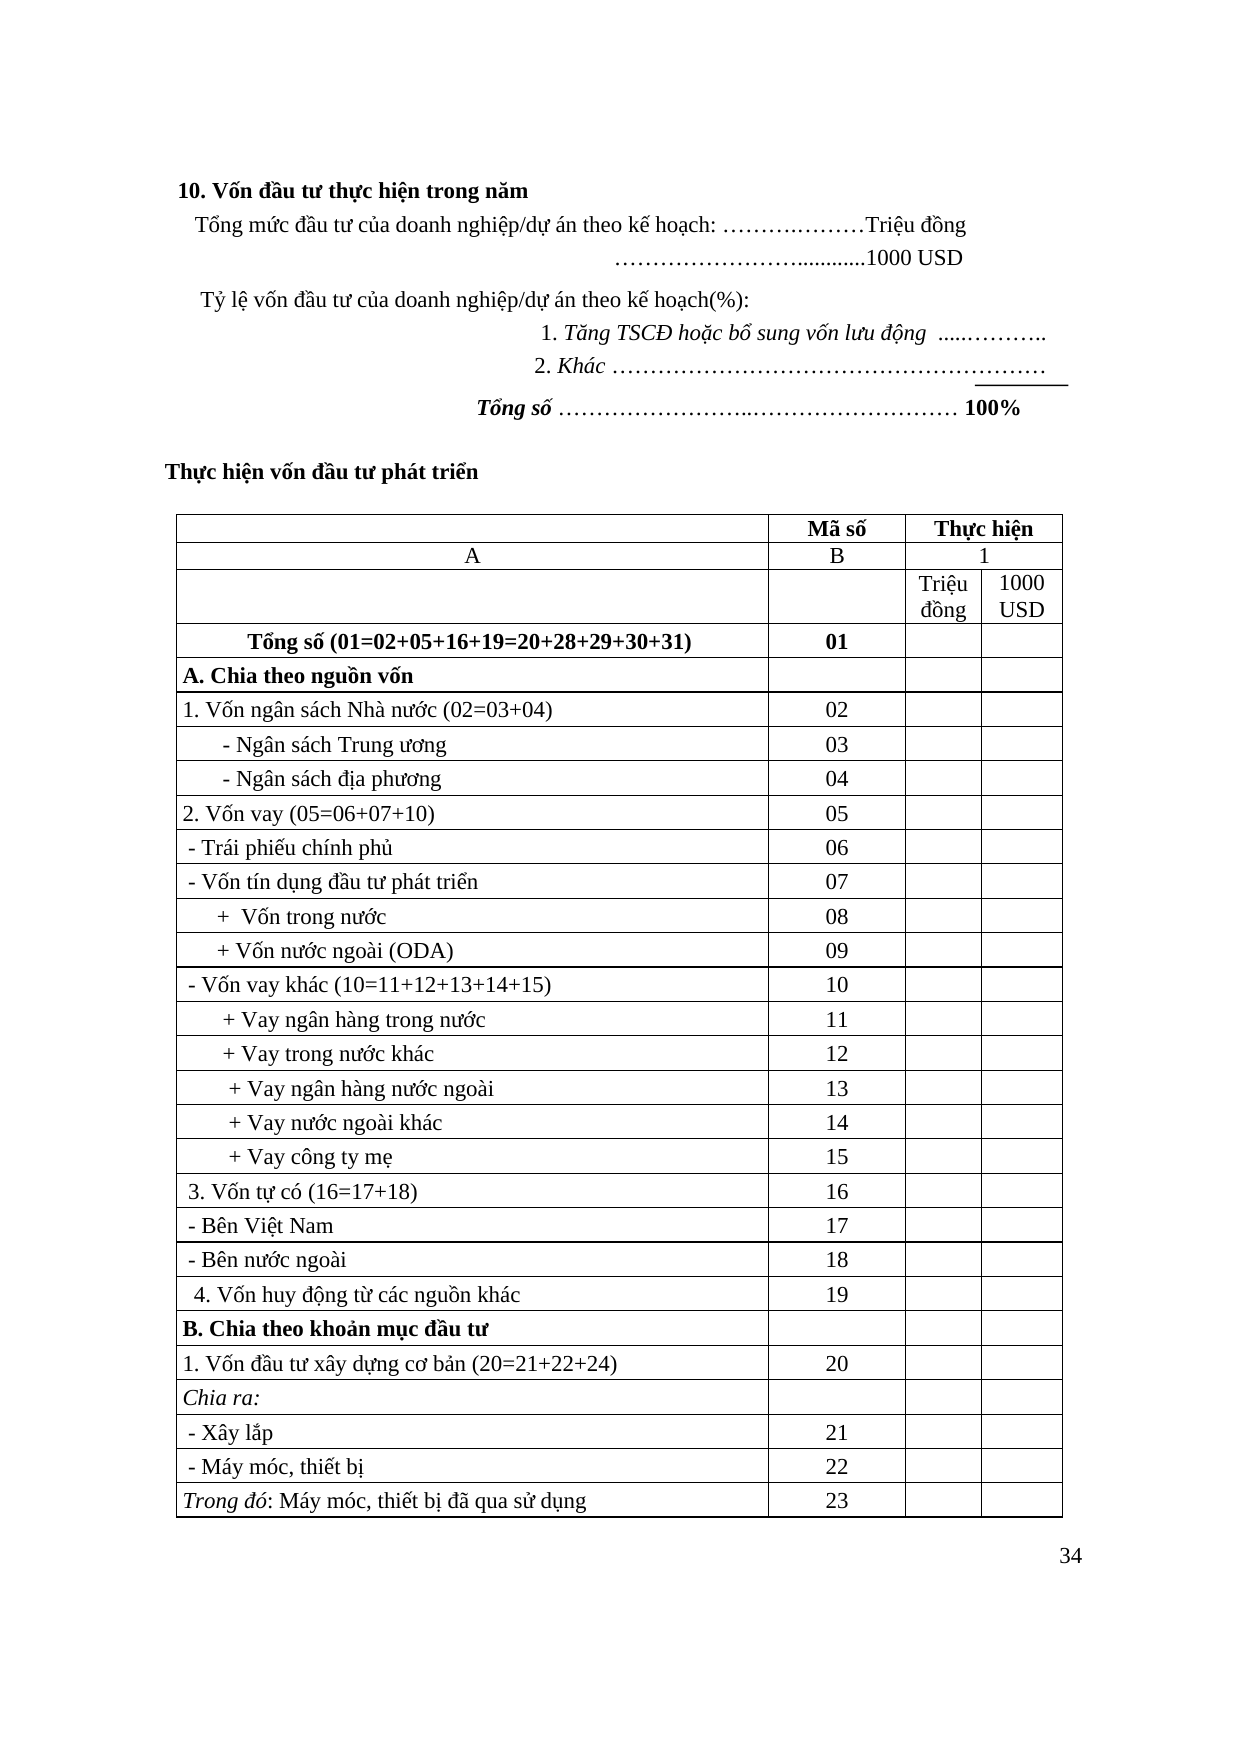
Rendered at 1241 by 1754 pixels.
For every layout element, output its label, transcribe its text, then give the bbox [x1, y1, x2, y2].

text 1. Tăng TSCĐ hoặc bổ sung vốn lưu động .....……….. 2. Khác ………………………………………………… [500, 319, 1046, 379]
text ……………………............1000 USD [614, 244, 1047, 271]
text Tỷ lệ vốn đầu tư của doanh nghiệp/dự án theo kế hoạch(%): [200, 286, 1047, 312]
list Vốn đầu tư thực hiện trong năm [177, 177, 1082, 204]
text Tổng mức đầu tư của doanh nghiệp/dự án theo kế hoạch: ……….………Triệu đồng [194, 211, 1047, 237]
text Tổng số ……………………..……………………… 100% Thực hiện vốn đầu tư phát triển [164, 394, 1047, 485]
